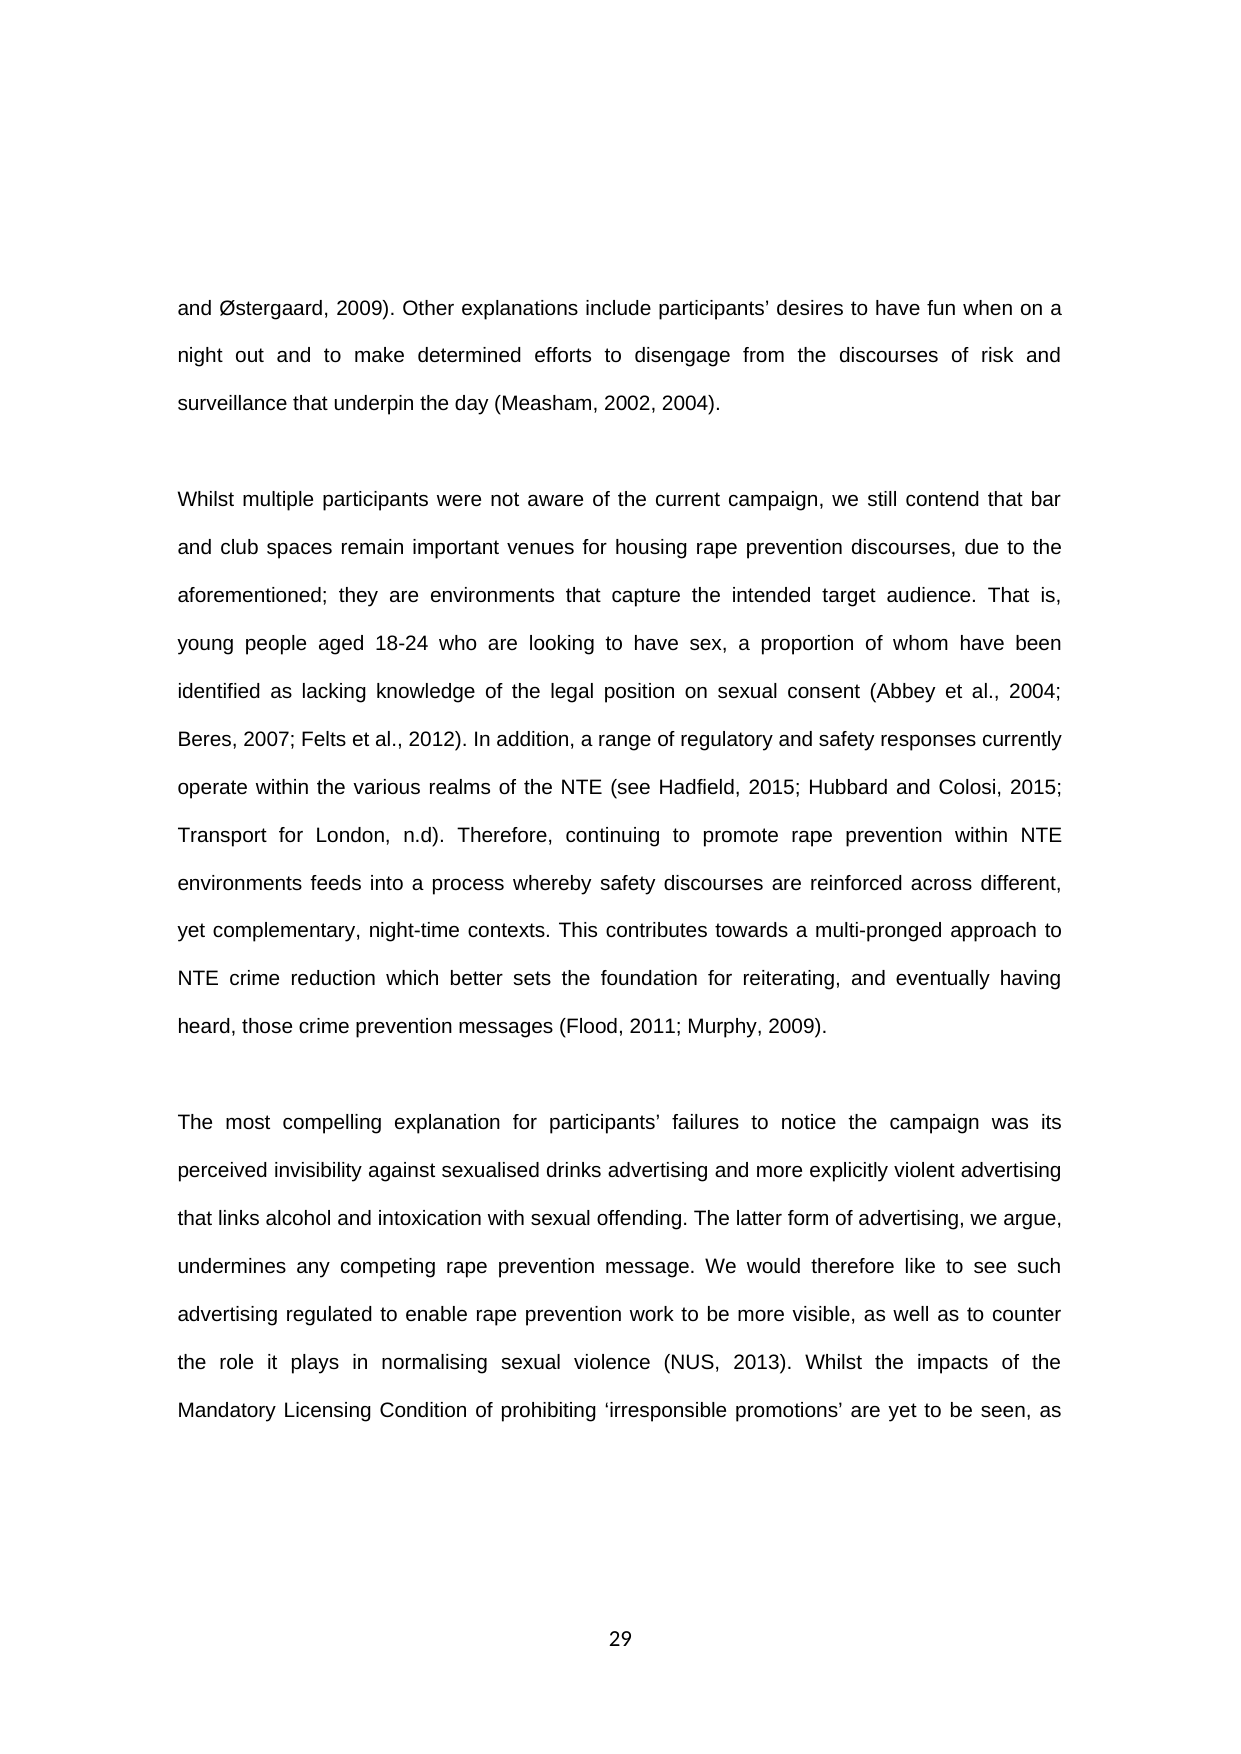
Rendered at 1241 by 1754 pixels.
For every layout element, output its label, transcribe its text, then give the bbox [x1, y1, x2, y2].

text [177, 295, 1063, 415]
text Whilst multiple participants were not aware of the current campaign, we still contend that bar and club spaces remain important venues for housing rape prevention discourses, due to the aforementioned; they are environments that capture the intended target audience. That is, young people aged 18-24 who are looking to have sex, a proportion of whom have been identified as lacking knowledge of the legal position on sexual consent (Abbey et al., 2004; Beres, 2007; Felts et al., 2012). In addition, a range of regulatory and safety responses currently operate within the various realms of the NTE (see Hadfield, 2015; Hubbard and Colosi, 2015; Transport for London, n.d). Therefore, continuing to promote rape prevention within NTE environments feeds into a process whereby safety discourses are reinforced across different, yet complementary, night-time contexts. This contributes towards a multi-pronged approach to NTE crime reduction which better sets the foundation for reiterating, and eventually having heard, those crime prevention messages (Flood, 2011; Murphy, 2009). [177, 487, 1063, 1038]
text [177, 1110, 1063, 1421]
